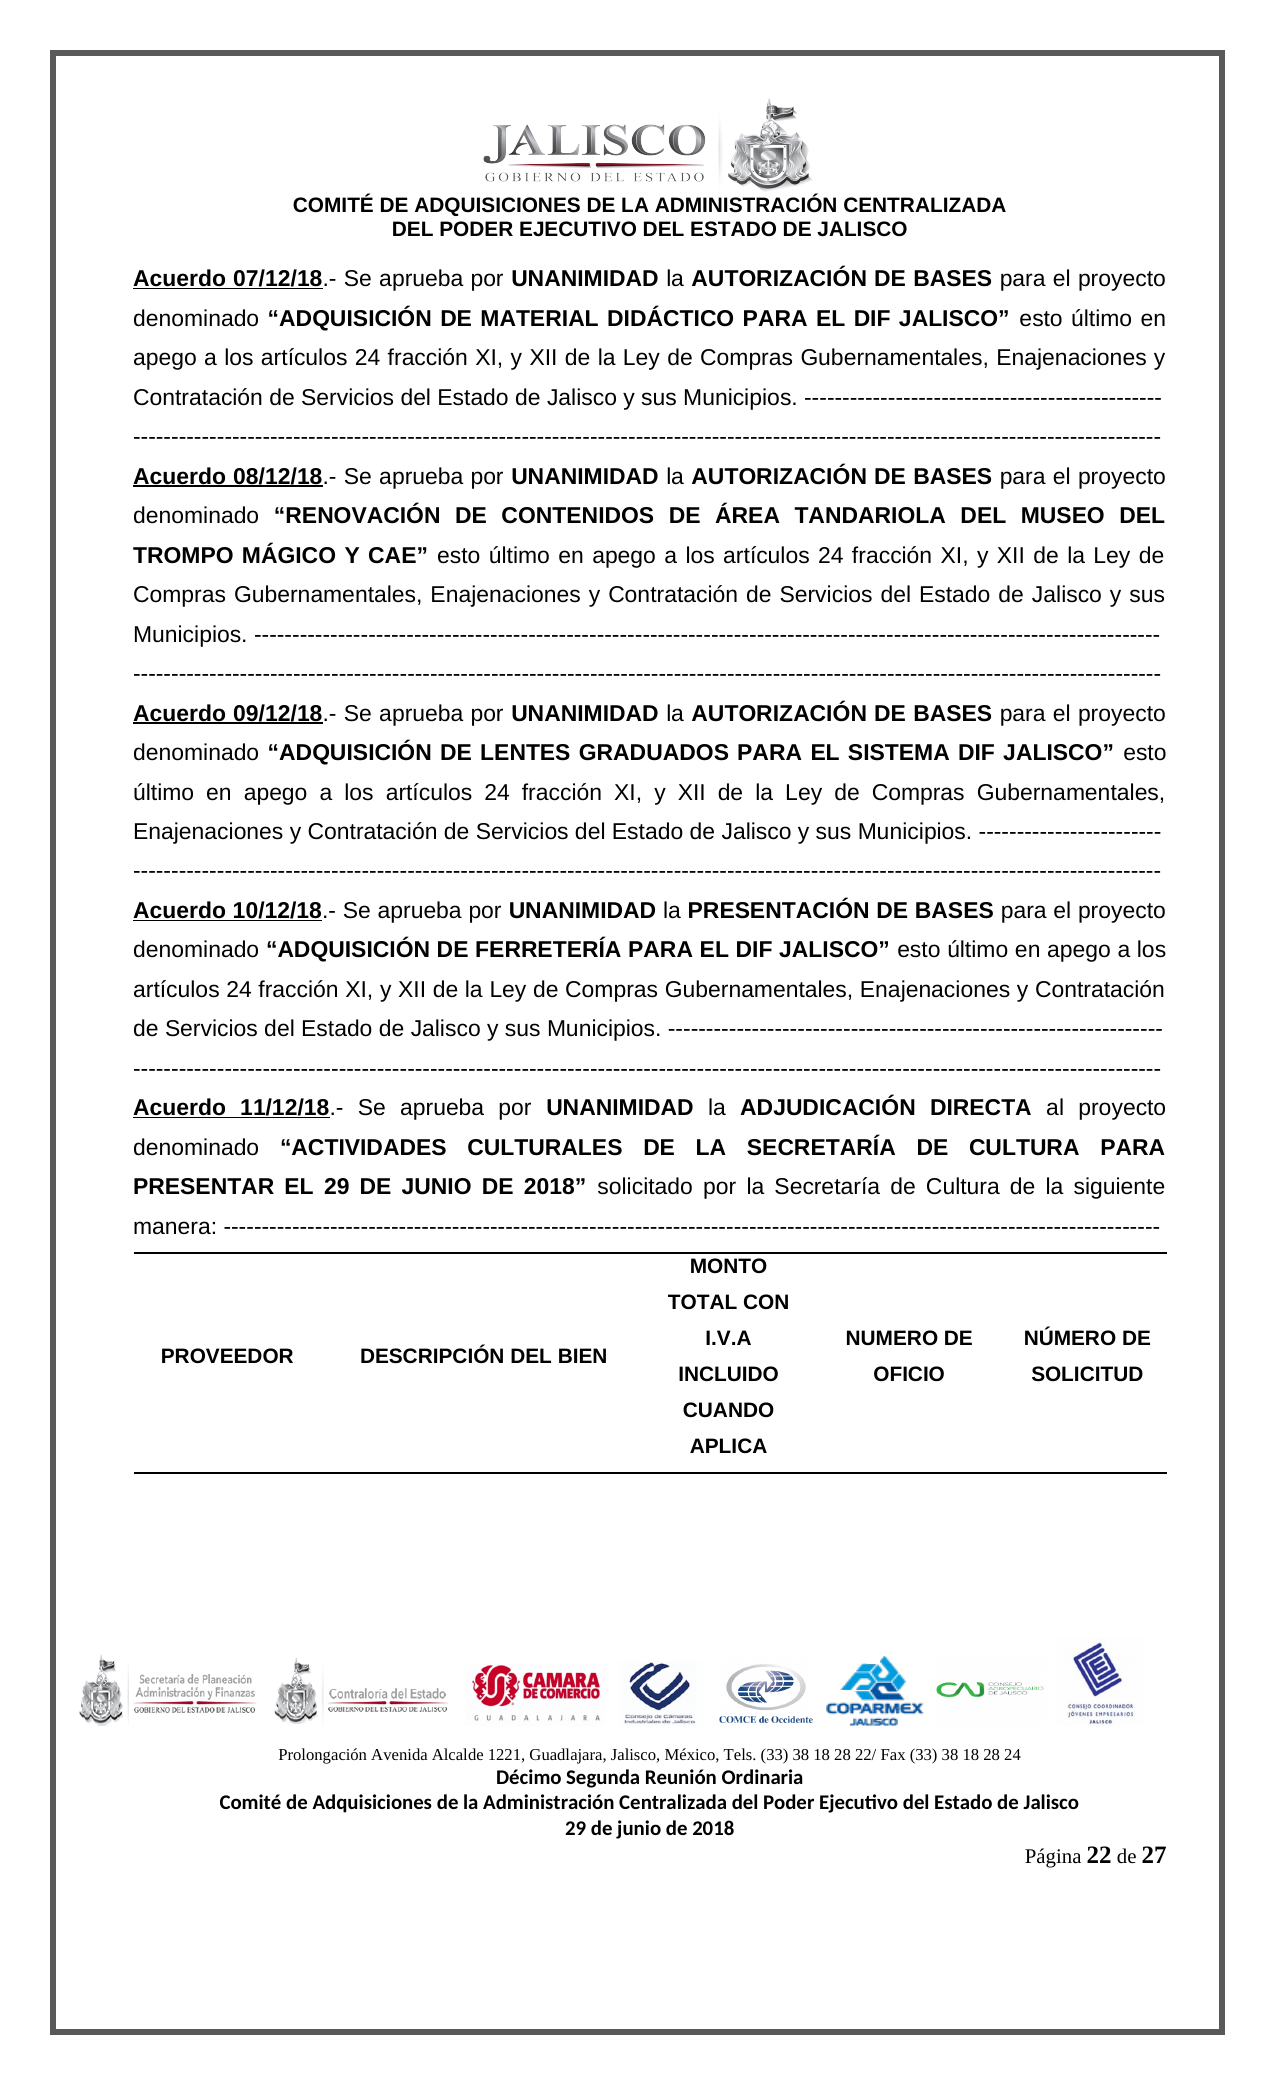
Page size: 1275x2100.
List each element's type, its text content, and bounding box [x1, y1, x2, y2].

picture [617, 1661, 704, 1726]
picture [934, 1653, 1046, 1726]
text --------------------------------------------------------------------------------------------------------------------------------------- [133, 1055, 1166, 1081]
picture [73, 1654, 262, 1726]
table_header NUMERO DE OFICIO [810, 1254, 1007, 1472]
picture [483, 97, 816, 194]
text Acuerdo 07/12/18.- Se aprueba por UNANIMIDAD la AUTORIZACIÓN DE BASES para el proyecto denominado “ADQUISICIÓN DE MATERIAL DIDÁCTICO PARA EL DIF JALISCO” esto último en apego a los artículos 24 fracción XI, y XII de la Ley de Compras Gubernamentales, Enajenaciones y Contratación de Servicios del Estado de Jalisco y sus Municipios. ----------------------------------------------- [133, 265, 1166, 410]
text Acuerdo 09/12/18.- Se aprueba por UNANIMIDAD la AUTORIZACIÓN DE BASES para el proyecto denominado “ADQUISICIÓN DE LENTES GRADUADOS PARA EL SISTEMA DIF JALISCO” esto último en apego a los artículos 24 fracción XI, y XII de la Ley de Compras Gubernamentales, Enajenaciones y Contratación de Servicios del Estado de Jalisco y sus Municipios. ------------------------ [133, 699, 1166, 844]
text Acuerdo 10/12/18.- Se aprueba por UNANIMIDAD la PRESENTACIÓN DE BASES para el proyecto denominado “ADQUISICIÓN DE FERRETERÍA PARA EL DIF JALISCO” esto último en apego a los artículos 24 fracción XI, y XII de la Ley de Compras Gubernamentales, Enajenaciones y Contratación de Servicios del Estado de Jalisco y sus Municipios. ----------------------------------------------------------------- [133, 897, 1166, 1042]
table_header PROVEEDOR [134, 1254, 321, 1472]
table_header DESCRIPCIÓN DEL BIEN [321, 1254, 646, 1472]
picture [1056, 1638, 1144, 1726]
text --------------------------------------------------------------------------------------------------------------------------------------- [133, 857, 1166, 884]
picture [826, 1655, 925, 1726]
table_header NÚMERO DE SOLICITUD [1008, 1254, 1167, 1472]
text Acuerdo 11/12/18.- Se aprueba por UNANIMIDAD la ADJUDICACIÓN DIRECTA al proyecto denominado “ACTIVIDADES CULTURALES DE LA SECRETARÍA DE CULTURA PARA PRESENTAR EL 29 DE JUNIO DE 2018” solicitado por la Secretaría de Cultura de la siguiente manera: --------------------------------------------------------------------------------------------------------------------------- [133, 1094, 1166, 1239]
table_header MONTO TOTAL CON I.V.A INCLUIDO CUANDO APLICA [646, 1254, 810, 1472]
text --------------------------------------------------------------------------------------------------------------------------------------- [133, 660, 1166, 686]
picture [465, 1663, 608, 1726]
text --------------------------------------------------------------------------------------------------------------------------------------- [133, 423, 1166, 449]
picture [713, 1656, 816, 1726]
text Acuerdo 08/12/18.- Se aprueba por UNANIMIDAD la AUTORIZACIÓN DE BASES para el proyecto denominado “RENOVACIÓN DE CONTENIDOS DE ÁREA TANDARIOLA DEL MUSEO DEL TROMPO MÁGICO Y CAE” esto último en apego a los artículos 24 fracción XI, y XII de la Ley de Compras Gubernamentales, Enajenaciones y Contratación de Servicios del Estado de Jalisco y sus Municipios. ----------------------------------------------------------------------------------------------------------------------- [133, 463, 1166, 647]
picture [271, 1653, 455, 1726]
